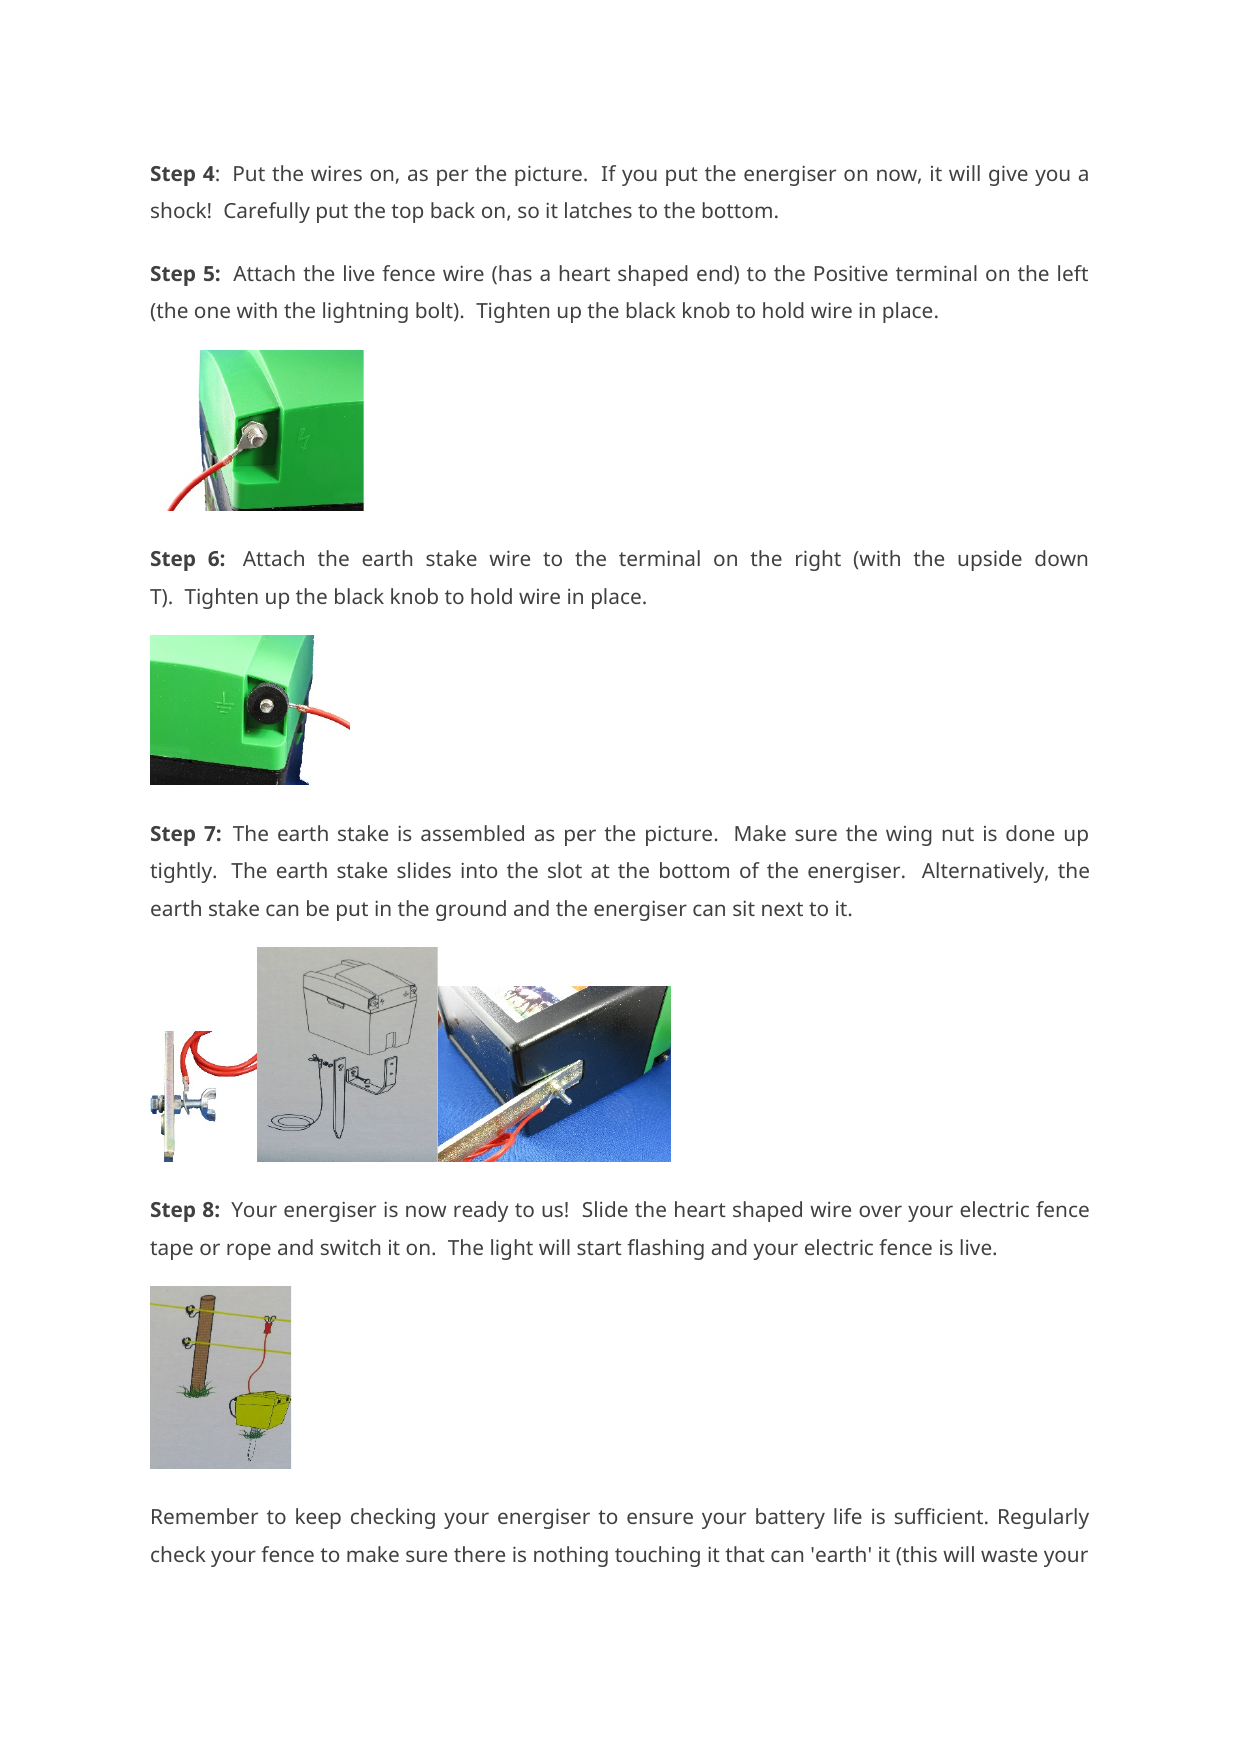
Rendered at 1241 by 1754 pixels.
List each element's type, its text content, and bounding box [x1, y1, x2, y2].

text Step 4: Put the wires on, as per the picture. If you put the energiser on now, it will give you a shock! Carefully put the top back on, so it latches to the bottom. [150, 150, 1090, 225]
picture [150, 947, 671, 1162]
text Step 7: The earth stake is assembled as per the picture. Make sure the wing nut is done up tightly. The earth stake slides into the slot at the bottom of the energiser. Alternatively, the earth stake can be put in the ground and the energiser can sit next to it. [150, 810, 1090, 922]
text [150, 1493, 1090, 1568]
text Step 5: Attach the live fence wire (has a heart shaped end) to the Positive terminal on the left (the one with the lightning bolt). Tighten up the black knob to hold wire in place. [150, 250, 1090, 325]
picture [150, 635, 350, 785]
text Step 6: Attach the earth stake wire to the terminal on the right (with the upside down T). Tighten up the black knob to hold wire in place. [150, 535, 1090, 610]
picture [150, 350, 364, 511]
picture [150, 1286, 292, 1469]
text Step 8: Your energiser is now ready to us! Slide the heart shaped wire over your electric fence tape or rope and switch it on. The light will start flashing and your electric fence is live. [150, 1186, 1090, 1261]
